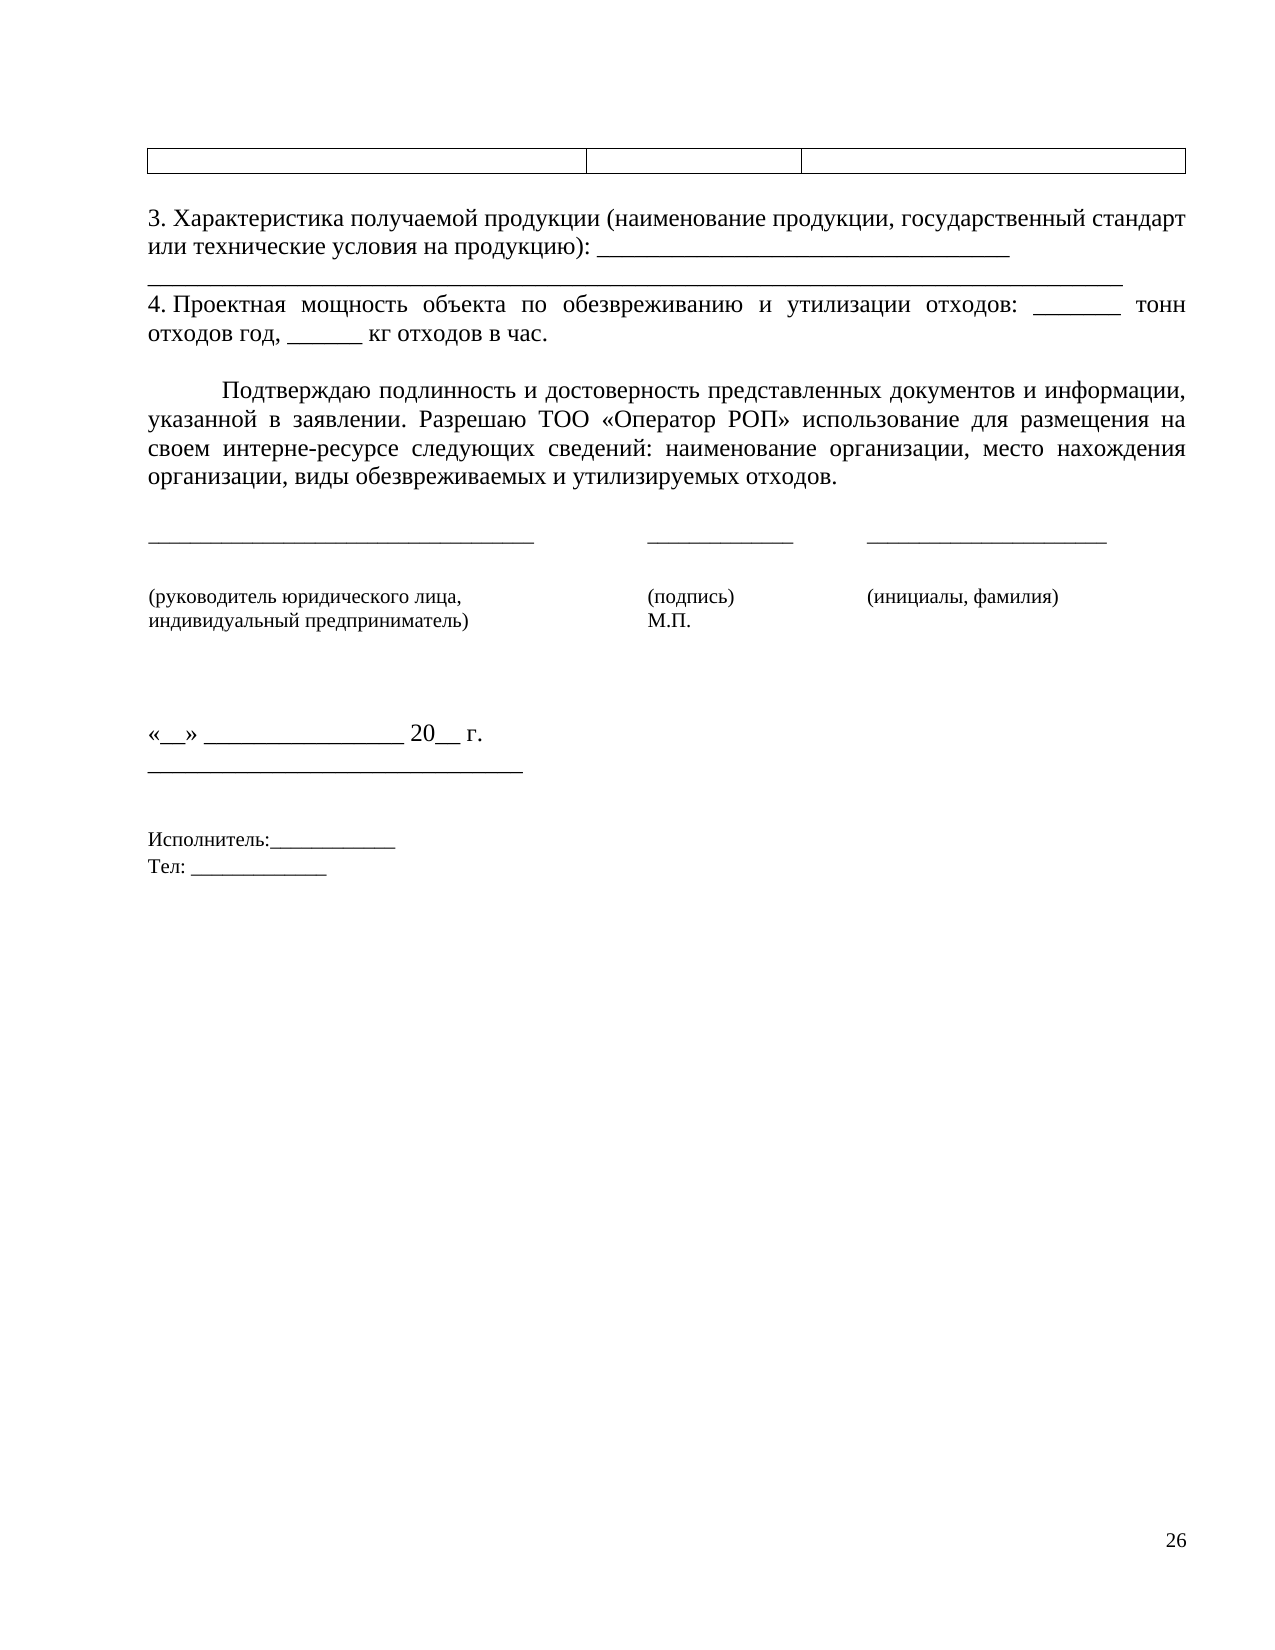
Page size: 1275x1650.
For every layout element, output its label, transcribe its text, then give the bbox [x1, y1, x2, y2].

text Подтверждаю подлинность и достоверность представленных документов и информации, указанной в заявлении. Разрешаю ТОО «Оператор РОП» использование для размещения на своем интерне-ресурсе следующих сведений: наименование организации, место нахождения организации, виды обезвреживаемых и утилизируемых отходов. [148, 375, 1186, 490]
table_header _______________________ [866, 522, 1186, 584]
text «__» ________________ 20__ г. [148, 718, 1186, 747]
table_cell (подпись) М.П. [647, 584, 866, 632]
text ______________________________ [148, 747, 1186, 776]
table_cell (инициалы, фамилия) [866, 584, 1186, 632]
table_cell [148, 149, 586, 173]
table_cell (руководитель юридического лица, индивидуальный предприниматель) [148, 584, 647, 632]
table_cell [802, 149, 1185, 173]
text ______________________________________________________________________________ [148, 260, 1186, 289]
text 4. Проектная мощность объекта по обезвреживанию и утилизации отходов: _______ тонн отходов год, ______ кг отходов в час. [148, 289, 1186, 346]
text Исполнитель:____________ [148, 827, 1186, 851]
table_cell [587, 149, 801, 173]
text Тел: _____________ [148, 854, 1186, 878]
table_header _____________________________________ [148, 522, 647, 584]
table_header ______________ [647, 522, 866, 584]
text 3. Характеристика получаемой продукции (наименование продукции, государственный стандарт или технические условия на продукцию): _________________________________ [148, 203, 1186, 260]
